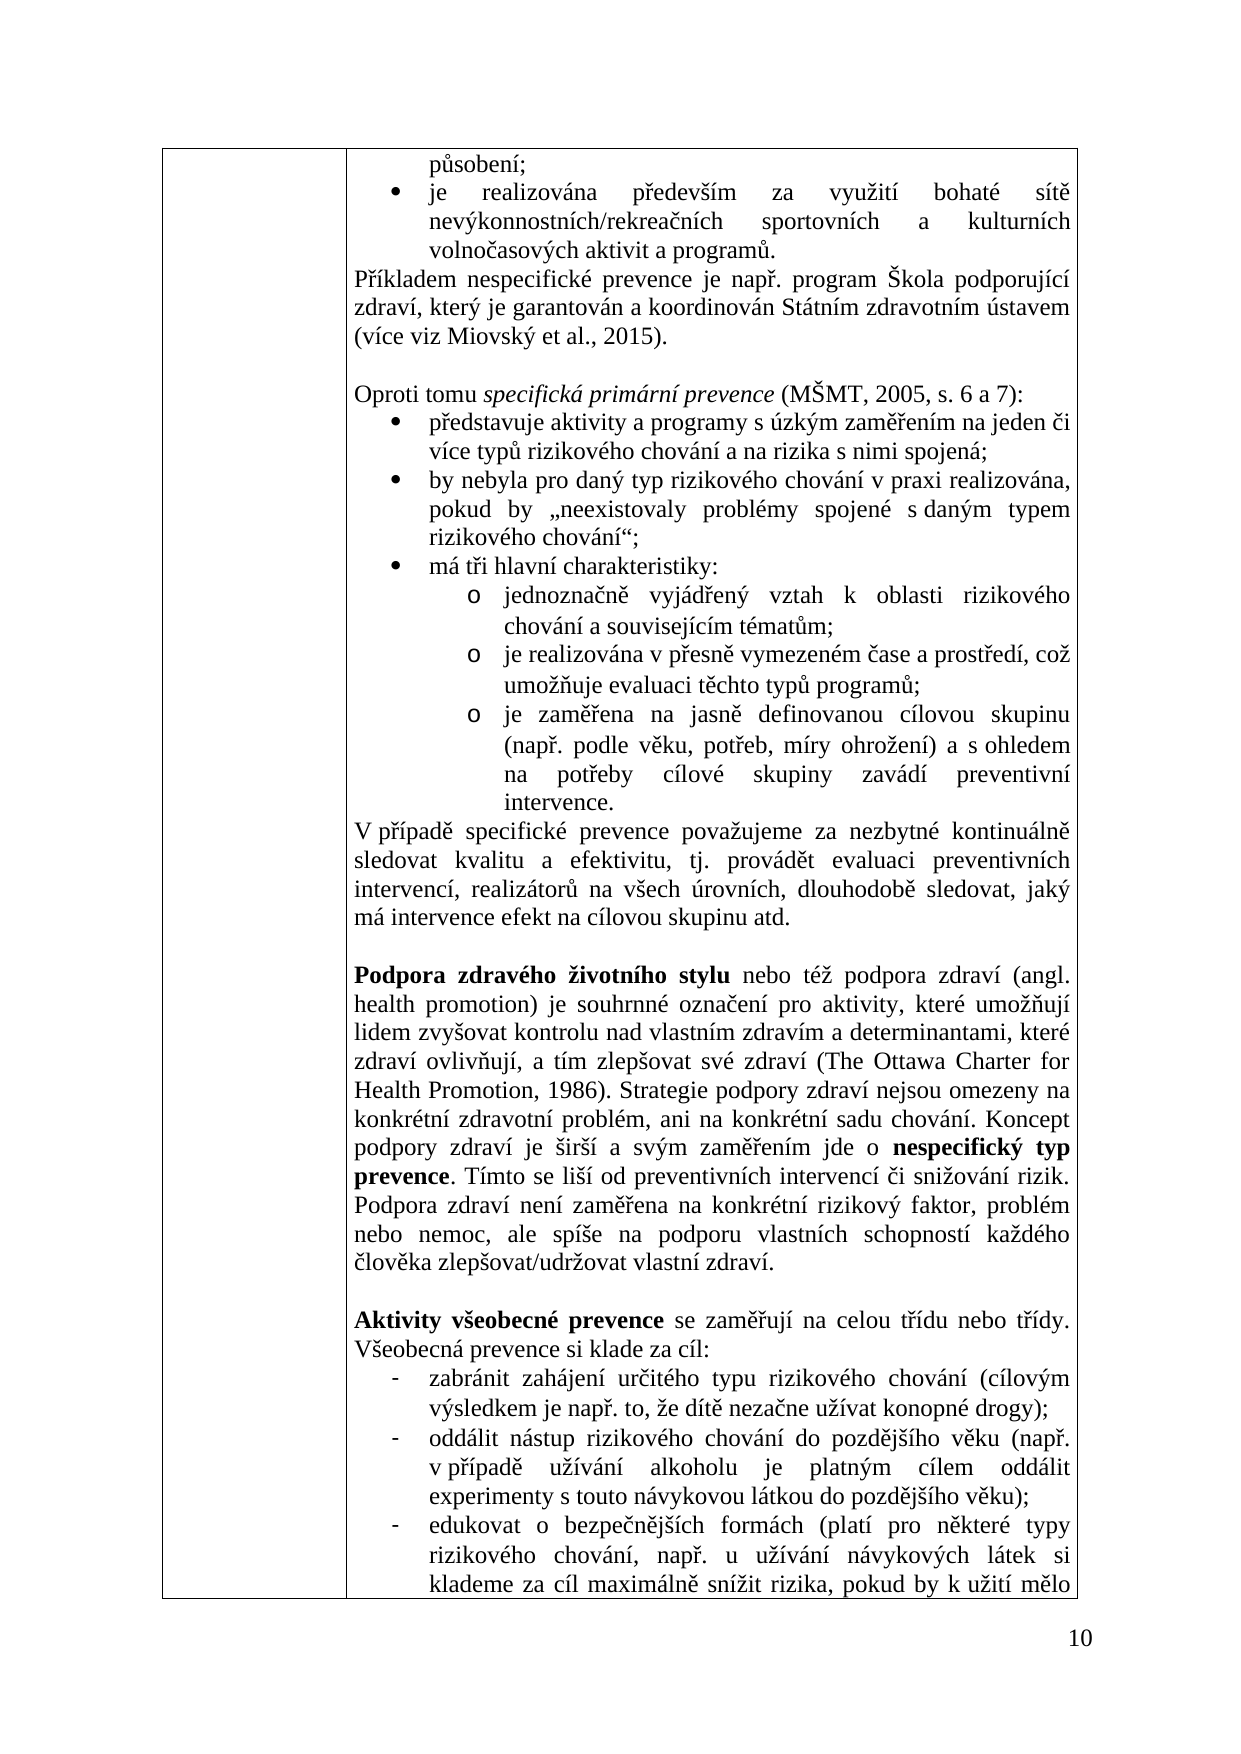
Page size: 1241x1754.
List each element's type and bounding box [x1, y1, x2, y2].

table_cell [163, 149, 346, 1598]
table_cell [347, 149, 1077, 1598]
